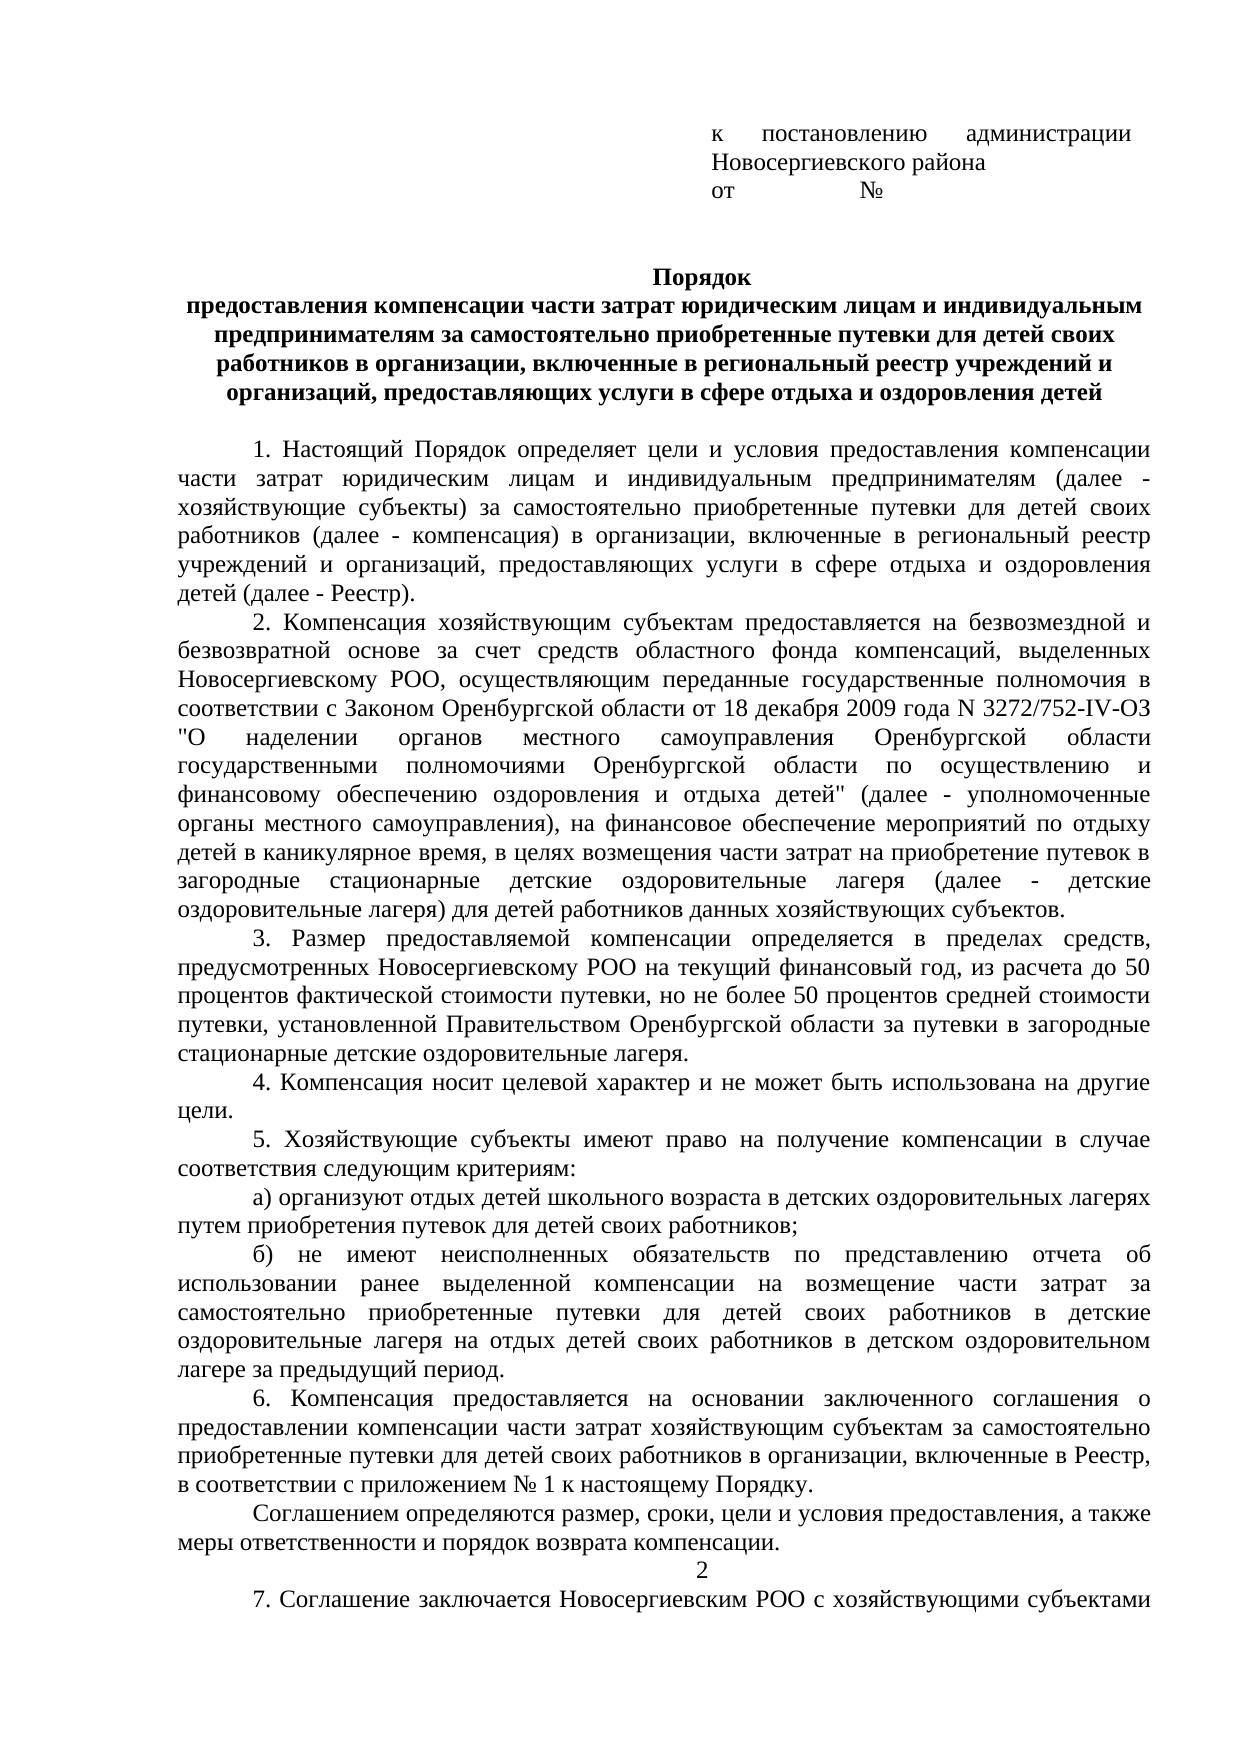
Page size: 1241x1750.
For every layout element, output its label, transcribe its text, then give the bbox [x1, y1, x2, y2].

text Соглашением определяются размер, сроки, цели и условия предоставления, а также меры ответственности и порядок возврата компенсации. [177, 1498, 1152, 1556]
text 1. Настоящий Порядок определяет цели и условия предоставления компенсации части затрат юридическим лицам и индивидуальным предпринимателям (далее - хозяйствующие субъекты) за самостоятельно приобретенные путевки для детей своих работников (далее - компенсация) в организации, включенные в региональный реестр учреждений и организаций, предоставляющих услуги в сфере отдыха и оздоровления детей (далее - Реестр). [177, 434, 1152, 607]
text 4. Компенсация носит целевой характер и не может быть использована на другие цели. [177, 1067, 1152, 1124]
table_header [700, 118, 1143, 204]
text 2. Компенсация хозяйствующим субъектам предоставляется на безвозмездной и безвозвратной основе за счет средств областного фонда компенсаций, выделенных Новосергиевскому РОО, осуществляющим переданные государственные полномочия в соответствии с Законом Оренбургской области от 18 декабря 2009 года N 3272/752-IV-ОЗ "О наделении органов местного самоуправления Оренбургской области государственными полномочиями Оренбургской области по осуществлению и финансовому обеспечению оздоровления и отдыха детей" (далее - уполномоченные органы местного самоуправления), на финансовое обеспечение мероприятий по отдыху детей в каникулярное время, в целях возмещения части затрат на приобретение путевок в загородные стационарные детские оздоровительные лагеря (далее - детские оздоровительные лагеря) для детей работников данных хозяйствующих субъектов. [177, 607, 1152, 923]
text 3. Размер предоставляемой компенсации определяется в пределах средств, предусмотренных Новосергиевскому РОО на текущий финансовый год, из расчета до 50 процентов фактической стоимости путевки, но не более 50 процентов средней стоимости путевки, установленной Правительством Оренбургской области за путевки в загородные стационарные детские оздоровительные лагеря. [177, 923, 1152, 1067]
text 6. Компенсация предоставляется на основании заключенного соглашения о предоставлении компенсации части затрат хозяйствующим субъектам за самостоятельно приобретенные путевки для детей своих работников в организации, включенные в Реестр, в соответствии с приложением № 1 к настоящему Порядку. [177, 1383, 1152, 1498]
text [177, 1584, 1152, 1613]
text 2 [177, 1556, 1152, 1584]
text Порядок предоставления компенсации части затрат юридическим лицам и индивидуальным предпринимателям за самостоятельно приобретенные путевки для детей своих работников в организации, включенные в региональный реестр учреждений и организаций, предоставляющих услуги в сфере отдыха и оздоровления детей [177, 262, 1152, 406]
text б) не имеют неисполненных обязательств по представлению отчета об использовании ранее выделенной компенсации на возмещение части затрат за самостоятельно приобретенные путевки для детей своих работников в детские оздоровительные лагеря на отдых детей своих работников в детском оздоровительном лагере за предыдущий период. [177, 1239, 1152, 1383]
text 5. Хозяйствующие субъекты имеют право на получение компенсации в случае соответствия следующим критериям: [177, 1124, 1152, 1182]
text а) организуют отдых детей школьного возраста в детских оздоровительных лагерях путем приобретения путевок для детей своих работников; [177, 1182, 1152, 1239]
